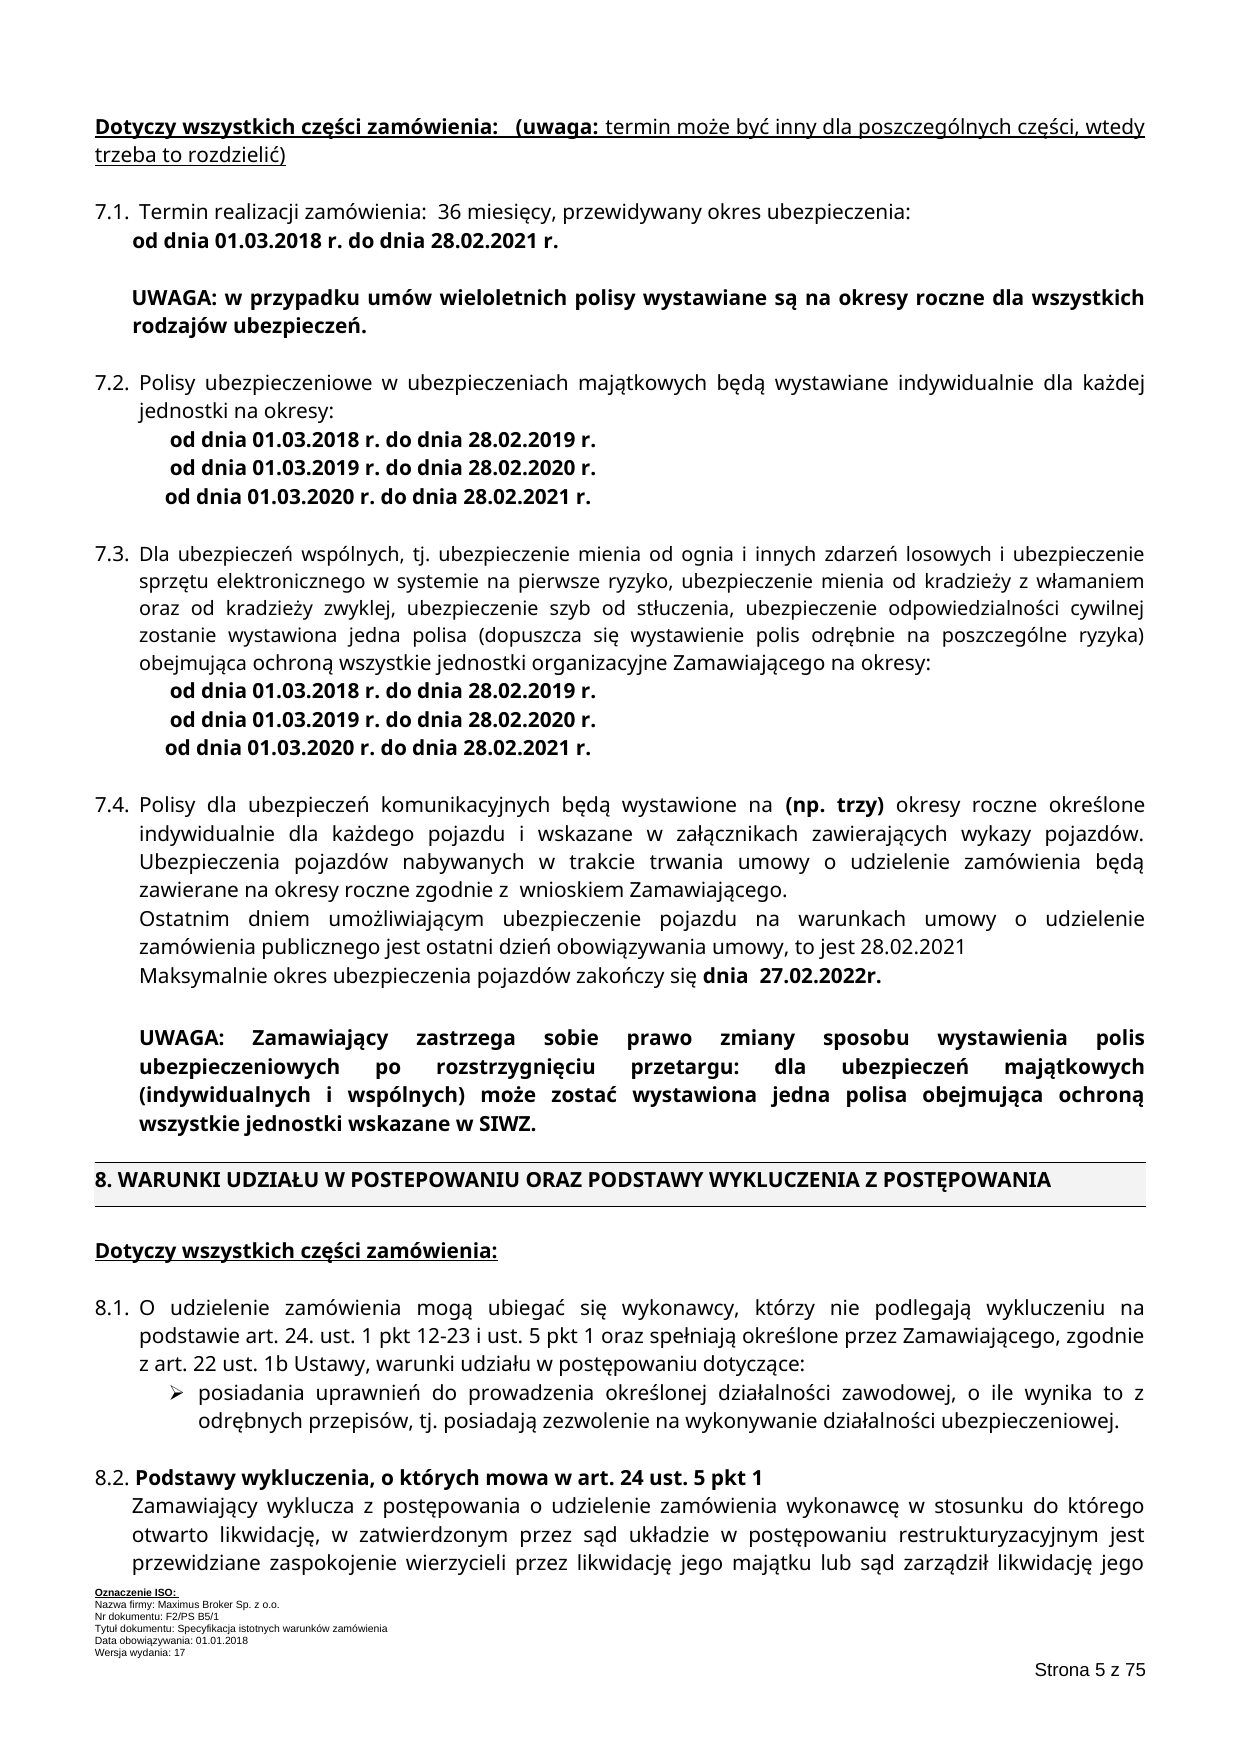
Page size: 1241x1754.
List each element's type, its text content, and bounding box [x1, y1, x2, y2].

text Dotyczy wszystkich części zamówienia: [94, 1236, 1146, 1264]
text od dnia 01.03.2019 r. do dnia 28.02.2020 r. [169, 453, 1146, 482]
list Termin realizacji zamówienia: 36 miesięcy, przewidywany okres ubezpieczenia: [94, 197, 1146, 226]
text 8.2. Podstawy wykluczenia, o których mowa w art. 24 ust. 5 pkt 1 [94, 1463, 1146, 1492]
text Maksymalnie okres ubezpieczenia pojazdów zakończy się dnia 27.02.2022r. [139, 961, 1146, 989]
text Dotyczy wszystkich części zamówienia: (uwaga: termin może być inny dla poszczególnych części, wtedy trzeba to rozdzielić) [94, 112, 1146, 169]
subtitle 8. WARUNKI UDZIAŁU W POSTEPOWANIU ORAZ PODSTAWY WYKLUCZENIA Z POSTĘPOWANIA [94, 1163, 1146, 1207]
list O udzielenie zamówienia mogą ubiegać się wykonawcy, którzy nie podlegają wykluczeniu na podstawie art. 24. ust. 1 pkt 12-23 i ust. 5 pkt 1 oraz spełniają określone przez Zamawiającego, zgodnie z art. 22 ust. 1b Ustawy, warunki udziału w postępowaniu dotyczące: [94, 1293, 1146, 1378]
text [132, 1492, 1146, 1577]
text od dnia 01.03.2018 r. do dnia 28.02.2019 r. [169, 425, 1146, 453]
text od dnia 01.03.2020 r. do dnia 28.02.2021 r. [124, 733, 1146, 762]
list Polisy dla ubezpieczeń komunikacyjnych będą wystawione na (np. trzy) okresy roczne określone indywidualnie dla każdego pojazdu i wskazane w załącznikach zawierających wykazy pojazdów. Ubezpieczenia pojazdów nabywanych w trakcie trwania umowy o udzielenie zamówienia będą zawierane na okresy roczne zgodnie z wnioskiem Zamawiającego. [94, 790, 1146, 904]
list Polisy ubezpieczeniowe w ubezpieczeniach majątkowych będą wystawiane indywidualnie dla każdej jednostki na okresy: [94, 368, 1146, 425]
text od dnia 01.03.2018 r. do dnia 28.02.2019 r. [169, 677, 1146, 705]
text od dnia 01.03.2019 r. do dnia 28.02.2020 r. [169, 705, 1146, 733]
text od dnia 01.03.2020 r. do dnia 28.02.2021 r. [124, 482, 1146, 510]
text UWAGA: w przypadku umów wieloletnich polisy wystawiane są na okresy roczne dla wszystkich rodzajów ubezpieczeń. [124, 283, 1146, 340]
list Dla ubezpieczeń wspólnych, tj. ubezpieczenie mienia od ognia i innych zdarzeń losowych i ubezpieczenie sprzętu elektronicznego w systemie na pierwsze ryzyko, ubezpieczenie mienia od kradzieży z włamaniem oraz od kradzieży zwyklej, ubezpieczenie szyb od stłuczenia, ubezpieczenie odpowiedzialności cywilnej zostanie wystawiona jedna polisa (dopuszcza się wystawienie polis odrębnie na poszczególne ryzyka) obejmująca ochroną wszystkie jednostki organizacyjne Zamawiającego na okresy: [94, 539, 1146, 677]
list posiadania uprawnień do prowadzenia określonej działalności zawodowej, o ile wynika to z odrębnych przepisów, tj. posiadają zezwolenie na wykonywanie działalności ubezpieczeniowej. [168, 1378, 1146, 1435]
text UWAGA: Zamawiający zastrzega sobie prawo zmiany sposobu wystawienia polis ubezpieczeniowych po rozstrzygnięciu przetargu: dla ubezpieczeń majątkowych (indywidualnych i wspólnych) może zostać wystawiona jedna polisa obejmująca ochroną wszystkie jednostki wskazane w SIWZ. [139, 1023, 1146, 1137]
text Ostatnim dniem umożliwiającym ubezpieczenie pojazdu na warunkach umowy o udzielenie zamówienia publicznego jest ostatni dzień obowiązywania umowy, to jest 28.02.2021 [139, 904, 1146, 961]
text od dnia 01.03.2018 r. do dnia 28.02.2021 r. [124, 226, 1146, 254]
